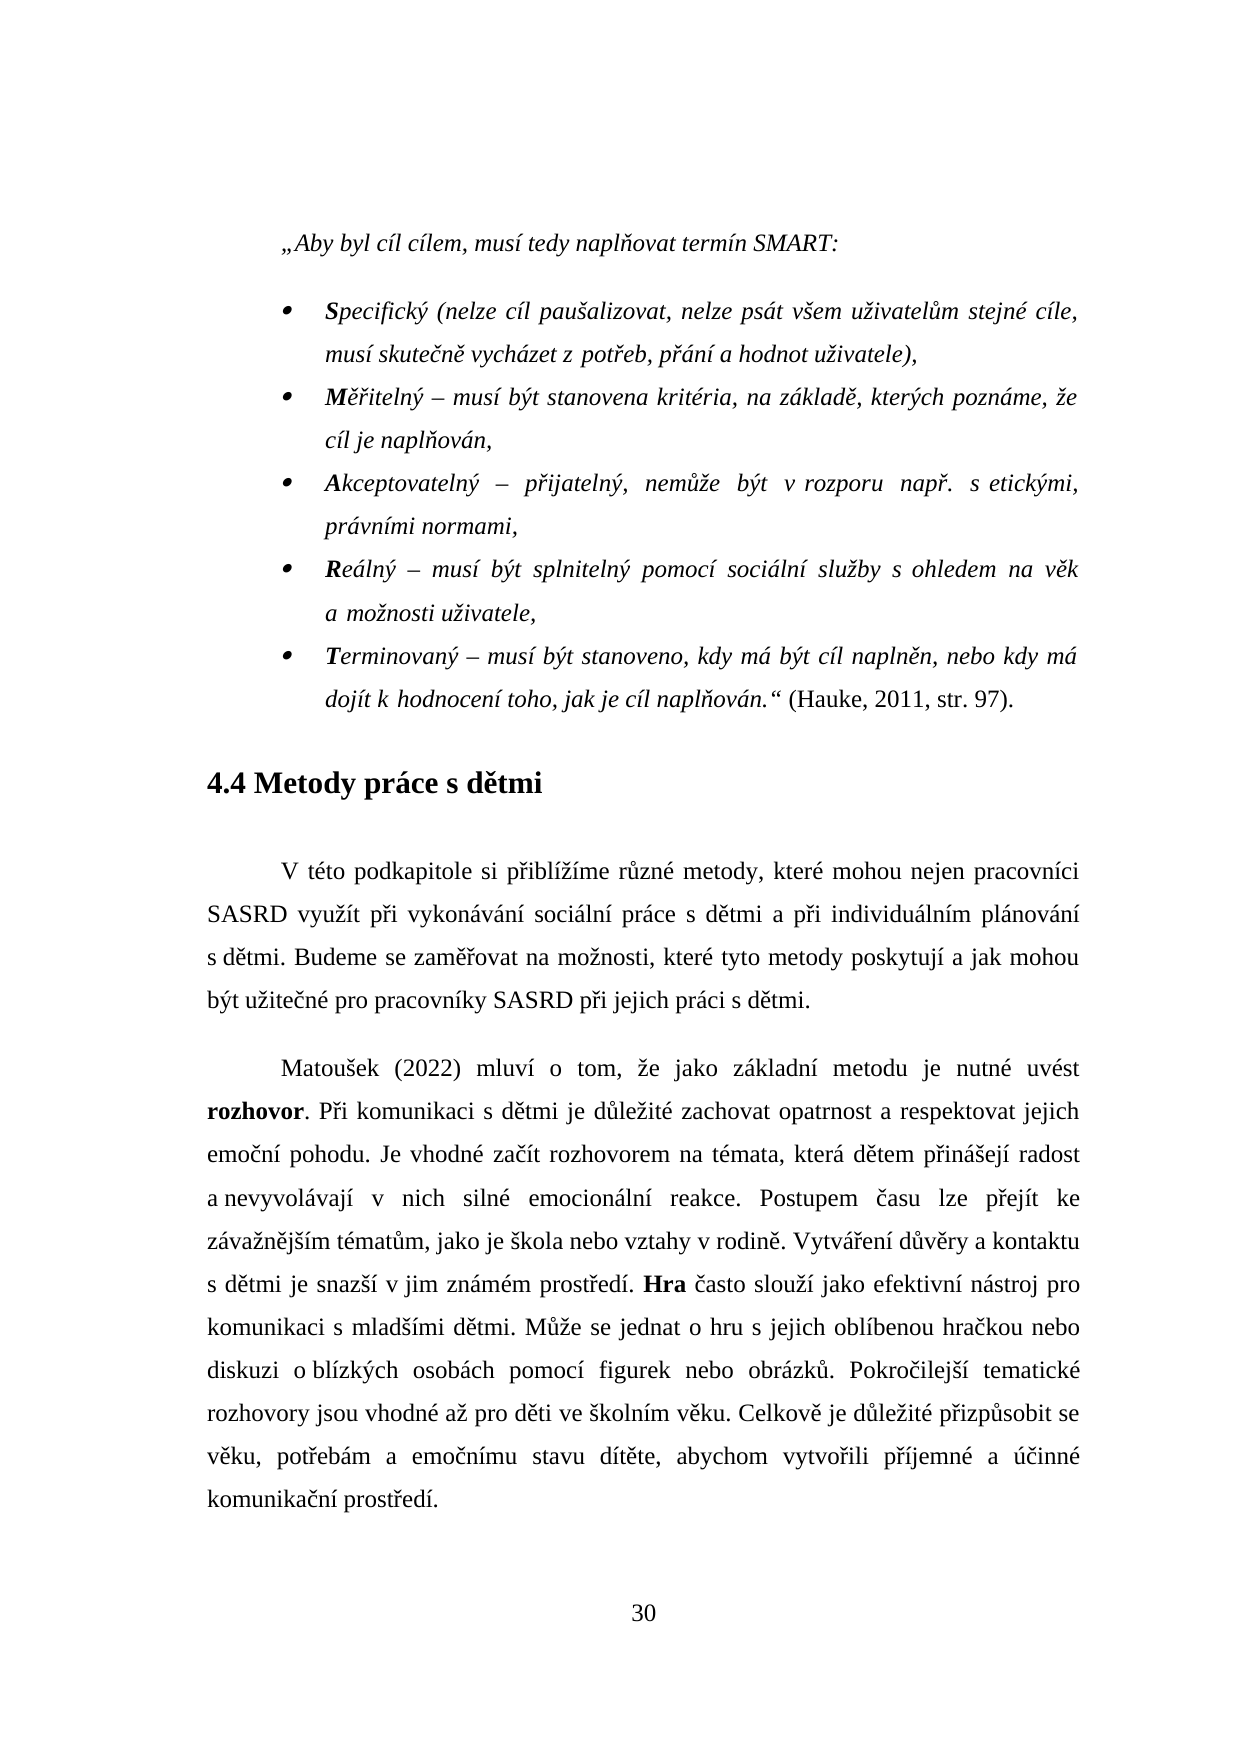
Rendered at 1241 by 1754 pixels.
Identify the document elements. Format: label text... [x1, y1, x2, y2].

text V této podkapitole si přiblížíme různé metody, které mohou nejen pracovníci SASRD využít při vykonávání sociální práce s dětmi a při individuálním plánování s dětmi. Budeme se zaměřovat na možnosti, které tyto metody poskytují a jak mohou být užitečné pro pracovníky SASRD při jejich práci s dětmi. [207, 856, 1081, 1014]
list Specifický (nelze cíl paušalizovat, nelze psát všem uživatelům stejné cíle, musí skutečně vycházet z potřeb, přání a hodnot uživatele), [281, 296, 1081, 368]
list Měřitelný – musí být stanovena kritéria, na základě, kterých poznáme, že cíl je naplňován, [281, 382, 1081, 454]
list Akceptovatelný – přijatelný, nemůže být v rozporu např. s etickými, právními normami, [281, 468, 1081, 540]
subtitle 4.4 Metody práce s dětmi [207, 764, 1081, 800]
text „Aby byl cíl cílem, musí tedy naplňovat termín SMART: [207, 228, 1081, 256]
list Terminovaný – musí být stanoveno, kdy má být cíl naplněn, nebo kdy má dojít k hodnocení toho, jak je cíl naplňován.“ (Hauke, 2011, str. 97). [281, 641, 1081, 713]
text Matoušek (2022) mluví o tom, že jako základní metodu je nutné uvést rozhovor. Při komunikaci s dětmi je důležité zachovat opatrnost a respektovat jejich emoční pohodu. Je vhodné začít rozhovorem na témata, která dětem přinášejí radost a nevyvolávají v nich silné emocionální reakce. Postupem času lze přejít ke závažnějším tématům, jako je škola nebo vztahy v rodině. Vytváření důvěry a kontaktu s dětmi je snazší v jim známém prostředí. Hra často slouží jako efektivní nástroj pro komunikaci s mladšími dětmi. Může se jednat o hru s jejich oblíbenou hračkou nebo diskuzi o blízkých osobách pomocí figurek nebo obrázků. Pokročilejší tematické rozhovory jsou vhodné až pro děti ve školním věku. Celkově je důležité přizpůsobit se věku, potřebám a emočnímu stavu dítěte, abychom vytvořili příjemné a účinné komunikační prostředí. [207, 1053, 1081, 1513]
list Reálný – musí být splnitelný pomocí sociální služby s ohledem na věk a možnosti uživatele, [281, 554, 1081, 626]
